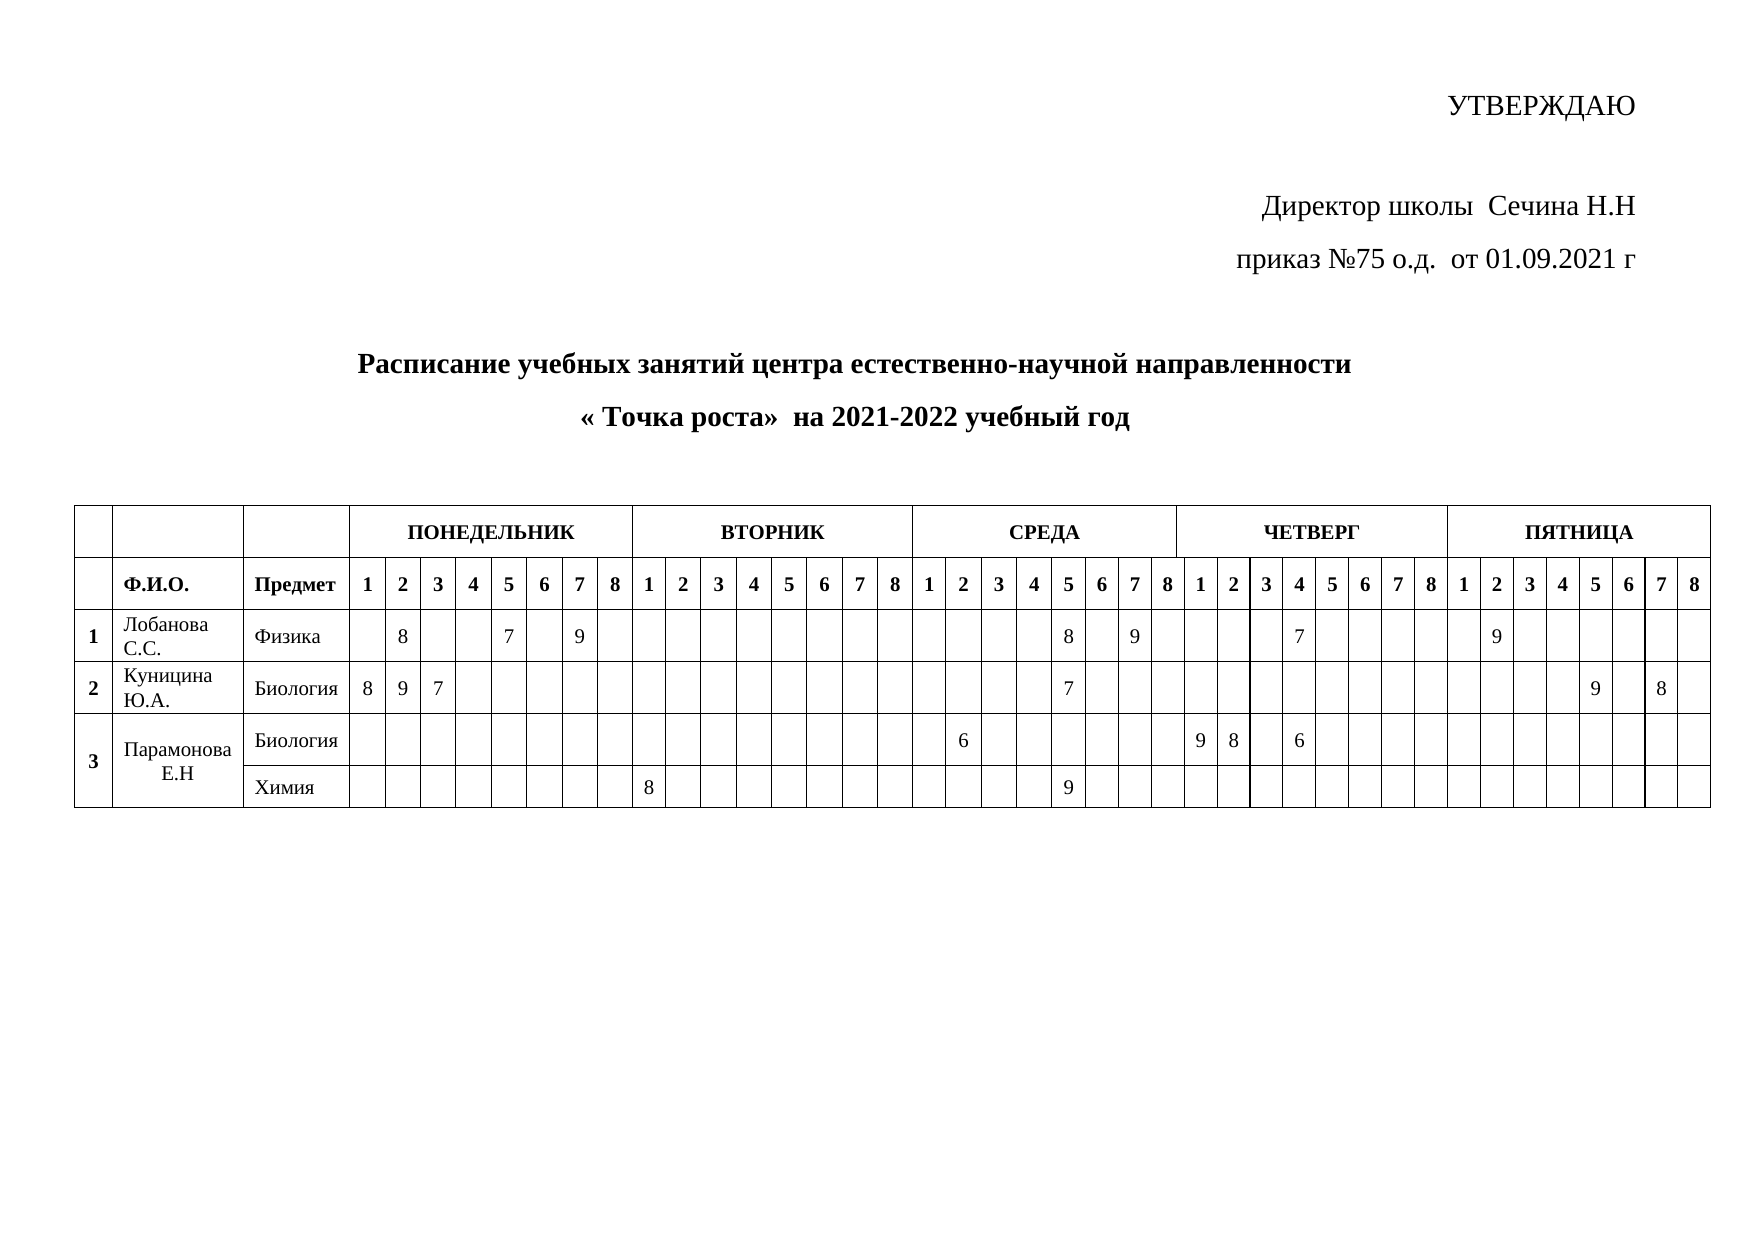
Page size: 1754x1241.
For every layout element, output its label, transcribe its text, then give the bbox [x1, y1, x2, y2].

table_cell [1415, 714, 1447, 765]
table_cell [772, 662, 806, 713]
table_cell [666, 766, 700, 807]
table_header [113, 506, 243, 557]
table_cell [1251, 714, 1282, 765]
table_cell [1382, 610, 1414, 661]
table_cell Ф.И.О. [113, 558, 243, 609]
table_cell [666, 714, 700, 765]
table_cell Предмет [244, 558, 349, 609]
table_cell [1218, 766, 1249, 807]
table_cell [386, 766, 420, 807]
table_cell 3 [75, 714, 112, 807]
table_cell [737, 714, 771, 765]
table_cell [1547, 714, 1579, 765]
table_cell [1382, 662, 1414, 713]
table_cell [75, 558, 112, 609]
table_cell [527, 766, 562, 807]
table_cell Биология [244, 662, 349, 713]
table_cell [350, 714, 385, 765]
table_cell [1547, 662, 1579, 713]
table_cell [807, 610, 842, 661]
table_cell [1251, 662, 1282, 713]
table_cell [701, 662, 736, 713]
table_cell 6 [807, 558, 842, 609]
table_cell 6 [1086, 558, 1118, 609]
table_header [244, 506, 349, 557]
table_cell Парамонова Е.Н [113, 714, 243, 807]
table_cell [913, 714, 945, 765]
table_cell [527, 610, 562, 661]
table_cell [1185, 766, 1217, 807]
table_cell 5 [772, 558, 806, 609]
table_cell 8 [1218, 714, 1249, 765]
table_cell [386, 714, 420, 765]
table_cell [1152, 714, 1184, 765]
table_cell [1218, 662, 1249, 713]
table_cell [1185, 662, 1217, 713]
table_cell 9 [386, 662, 420, 713]
table_cell [1448, 766, 1480, 807]
table_cell [1580, 766, 1612, 807]
table_cell 7 [843, 558, 877, 609]
table_cell [492, 714, 526, 765]
table_cell [1382, 714, 1414, 765]
table_cell 8 [1678, 558, 1710, 609]
table_cell [666, 610, 700, 661]
table_cell 5 [1580, 558, 1612, 609]
table_cell 3 [982, 558, 1016, 609]
table_cell [1580, 714, 1612, 765]
table_cell Физика [244, 610, 349, 661]
table_cell 2 [1218, 558, 1249, 609]
table_cell [1580, 610, 1612, 661]
table_cell 9 [1119, 610, 1151, 661]
table_cell [1448, 714, 1480, 765]
table_cell [843, 766, 877, 807]
table_cell [913, 610, 945, 661]
table_cell [807, 662, 842, 713]
table_cell [1349, 662, 1381, 713]
table_cell 3 [1251, 558, 1282, 609]
table_cell 9 [1052, 766, 1085, 807]
table_cell 4 [1283, 558, 1315, 609]
table_cell [1613, 610, 1644, 661]
table_cell [456, 766, 491, 807]
table_cell [1017, 766, 1051, 807]
table_cell [563, 714, 597, 765]
table_cell [1415, 766, 1447, 807]
table_cell [982, 610, 1016, 661]
table_cell [913, 766, 945, 807]
table_cell [350, 766, 385, 807]
table_cell [598, 714, 632, 765]
text « Точка роста» на 2021-2022 учебный год [74, 399, 1636, 433]
table_cell [1646, 610, 1677, 661]
table_cell 1 [75, 610, 112, 661]
table_cell [1086, 610, 1118, 661]
table_header ЧЕТВЕРГ [1177, 506, 1447, 557]
table_cell [1646, 714, 1677, 765]
table_cell [946, 610, 981, 661]
table_cell [456, 662, 491, 713]
table_cell Биология [244, 714, 349, 765]
table_cell [1646, 766, 1677, 807]
table_cell 6 [1613, 558, 1644, 609]
table_cell [421, 766, 455, 807]
table_cell [633, 662, 665, 713]
table_cell 9 [1580, 662, 1612, 713]
table_cell [1481, 766, 1513, 807]
text приказ №75 о.д. от 01.09.2021 г [74, 241, 1636, 274]
table_cell 2 [666, 558, 700, 609]
table_cell 5 [1316, 558, 1348, 609]
table_cell 3 [1514, 558, 1546, 609]
table_cell 8 [386, 610, 420, 661]
table_cell [1316, 662, 1348, 713]
table_cell [527, 662, 562, 713]
table_cell [1415, 662, 1447, 713]
table_cell 9 [1185, 714, 1217, 765]
table_cell [982, 766, 1016, 807]
table_cell 1 [1448, 558, 1480, 609]
table_cell [946, 662, 981, 713]
table_cell 8 [1415, 558, 1447, 609]
table_cell [1316, 714, 1348, 765]
table_cell [1613, 662, 1644, 713]
table_cell 6 [1349, 558, 1381, 609]
text УТВЕРЖДАЮ [74, 88, 1636, 122]
table_cell 5 [1052, 558, 1085, 609]
table_cell [807, 714, 842, 765]
table_cell Лобанова С.С. [113, 610, 243, 661]
table_cell [1678, 662, 1710, 713]
table_cell 7 [492, 610, 526, 661]
table_cell 1 [913, 558, 945, 609]
table_cell [1415, 610, 1447, 661]
table_cell 8 [350, 662, 385, 713]
table_cell [1481, 662, 1513, 713]
table_cell [1283, 662, 1315, 713]
table_cell [878, 766, 912, 807]
table_cell 1 [633, 558, 665, 609]
table_cell [1349, 610, 1381, 661]
table_cell [1086, 766, 1118, 807]
table_cell 3 [701, 558, 736, 609]
text Директор школы Сечина Н.Н [74, 188, 1636, 222]
table_cell [598, 662, 632, 713]
table_cell 6 [527, 558, 562, 609]
table_cell [843, 714, 877, 765]
table_cell 7 [1052, 662, 1085, 713]
table_cell [1678, 610, 1710, 661]
table_cell [1283, 766, 1315, 807]
table_cell 4 [1017, 558, 1051, 609]
table_cell [1316, 766, 1348, 807]
table_cell [633, 714, 665, 765]
table_cell [737, 662, 771, 713]
table_cell 2 [1481, 558, 1513, 609]
table_cell [633, 610, 665, 661]
table_cell [701, 766, 736, 807]
table_cell [843, 662, 877, 713]
table_cell 5 [492, 558, 526, 609]
table_header ВТОРНИК [633, 506, 912, 557]
table_cell [456, 610, 491, 661]
table_cell [878, 610, 912, 661]
table_cell [598, 610, 632, 661]
table_cell [1481, 714, 1513, 765]
table_cell 4 [1547, 558, 1579, 609]
table_cell [1316, 610, 1348, 661]
table_cell [1119, 662, 1151, 713]
table_cell [1152, 610, 1184, 661]
table_cell [1086, 662, 1118, 713]
table_cell [1678, 714, 1710, 765]
table_cell [1349, 766, 1381, 807]
table_cell [1547, 610, 1579, 661]
table_cell [772, 766, 806, 807]
table_cell [701, 714, 736, 765]
table_cell [1448, 610, 1480, 661]
table_cell [913, 662, 945, 713]
table_cell [1086, 714, 1118, 765]
table_cell 7 [1119, 558, 1151, 609]
table_cell [1349, 714, 1381, 765]
table_cell [1017, 714, 1051, 765]
table_cell [1382, 766, 1414, 807]
table_cell 8 [633, 766, 665, 807]
table_cell 9 [1481, 610, 1513, 661]
table_cell 1 [1185, 558, 1217, 609]
table_cell [878, 714, 912, 765]
table_cell [527, 714, 562, 765]
table_cell [1119, 714, 1151, 765]
table_cell [1514, 714, 1546, 765]
table_header СРЕДА [913, 506, 1176, 557]
table_cell 2 [946, 558, 981, 609]
table_cell [1119, 766, 1151, 807]
table_cell [1218, 610, 1249, 661]
table_cell [1251, 610, 1282, 661]
table_cell [982, 662, 1016, 713]
table_cell 2 [386, 558, 420, 609]
table_cell [350, 610, 385, 661]
table_cell [492, 662, 526, 713]
table_cell [1448, 662, 1480, 713]
table_cell [1152, 662, 1184, 713]
table_cell [1514, 766, 1546, 807]
table_cell [1613, 714, 1644, 765]
table_cell 3 [421, 558, 455, 609]
table_cell 6 [946, 714, 981, 765]
table_cell 8 [1646, 662, 1677, 713]
table_cell [1514, 662, 1546, 713]
table_cell 8 [1052, 610, 1085, 661]
table_cell [598, 766, 632, 807]
table_cell [843, 610, 877, 661]
table_cell 7 [1646, 558, 1677, 609]
table_cell 1 [350, 558, 385, 609]
table_cell [421, 610, 455, 661]
table_cell 8 [1152, 558, 1184, 609]
table_header ПОНЕДЕЛЬНИК [350, 506, 632, 557]
table_cell [421, 714, 455, 765]
table_cell [982, 714, 1016, 765]
table_cell [1547, 766, 1579, 807]
table_cell [1251, 766, 1282, 807]
table_cell [456, 714, 491, 765]
table_cell [737, 766, 771, 807]
table_header ПЯТНИЦА [1448, 506, 1710, 557]
table_cell [1017, 610, 1051, 661]
table_cell [772, 714, 806, 765]
table_cell [772, 610, 806, 661]
table_cell [563, 662, 597, 713]
table_cell [946, 766, 981, 807]
text Расписание учебных занятий центра естественно-научной направленности [74, 347, 1636, 380]
table_cell [878, 662, 912, 713]
table_cell 4 [456, 558, 491, 609]
table_cell 8 [878, 558, 912, 609]
table_cell 8 [598, 558, 632, 609]
table_cell 7 [421, 662, 455, 713]
table_cell [1613, 766, 1644, 807]
table_cell 7 [563, 558, 597, 609]
table_cell [563, 766, 597, 807]
table_cell [1185, 610, 1217, 661]
table_cell 7 [1382, 558, 1414, 609]
table_cell [1152, 766, 1184, 807]
table_cell 6 [1283, 714, 1315, 765]
table_cell 9 [563, 610, 597, 661]
table_cell 4 [737, 558, 771, 609]
table_cell [807, 766, 842, 807]
table_cell Химия [244, 766, 349, 807]
table_cell [1052, 714, 1085, 765]
table_cell [701, 610, 736, 661]
table_cell [1678, 766, 1710, 807]
table_header [75, 506, 112, 557]
table_cell [1514, 610, 1546, 661]
table_cell [666, 662, 700, 713]
table_cell [1017, 662, 1051, 713]
table_cell [492, 766, 526, 807]
table_cell Куницина Ю.А. [113, 662, 243, 713]
table_cell [737, 610, 771, 661]
table_cell 2 [75, 662, 112, 713]
table_cell 7 [1283, 610, 1315, 661]
